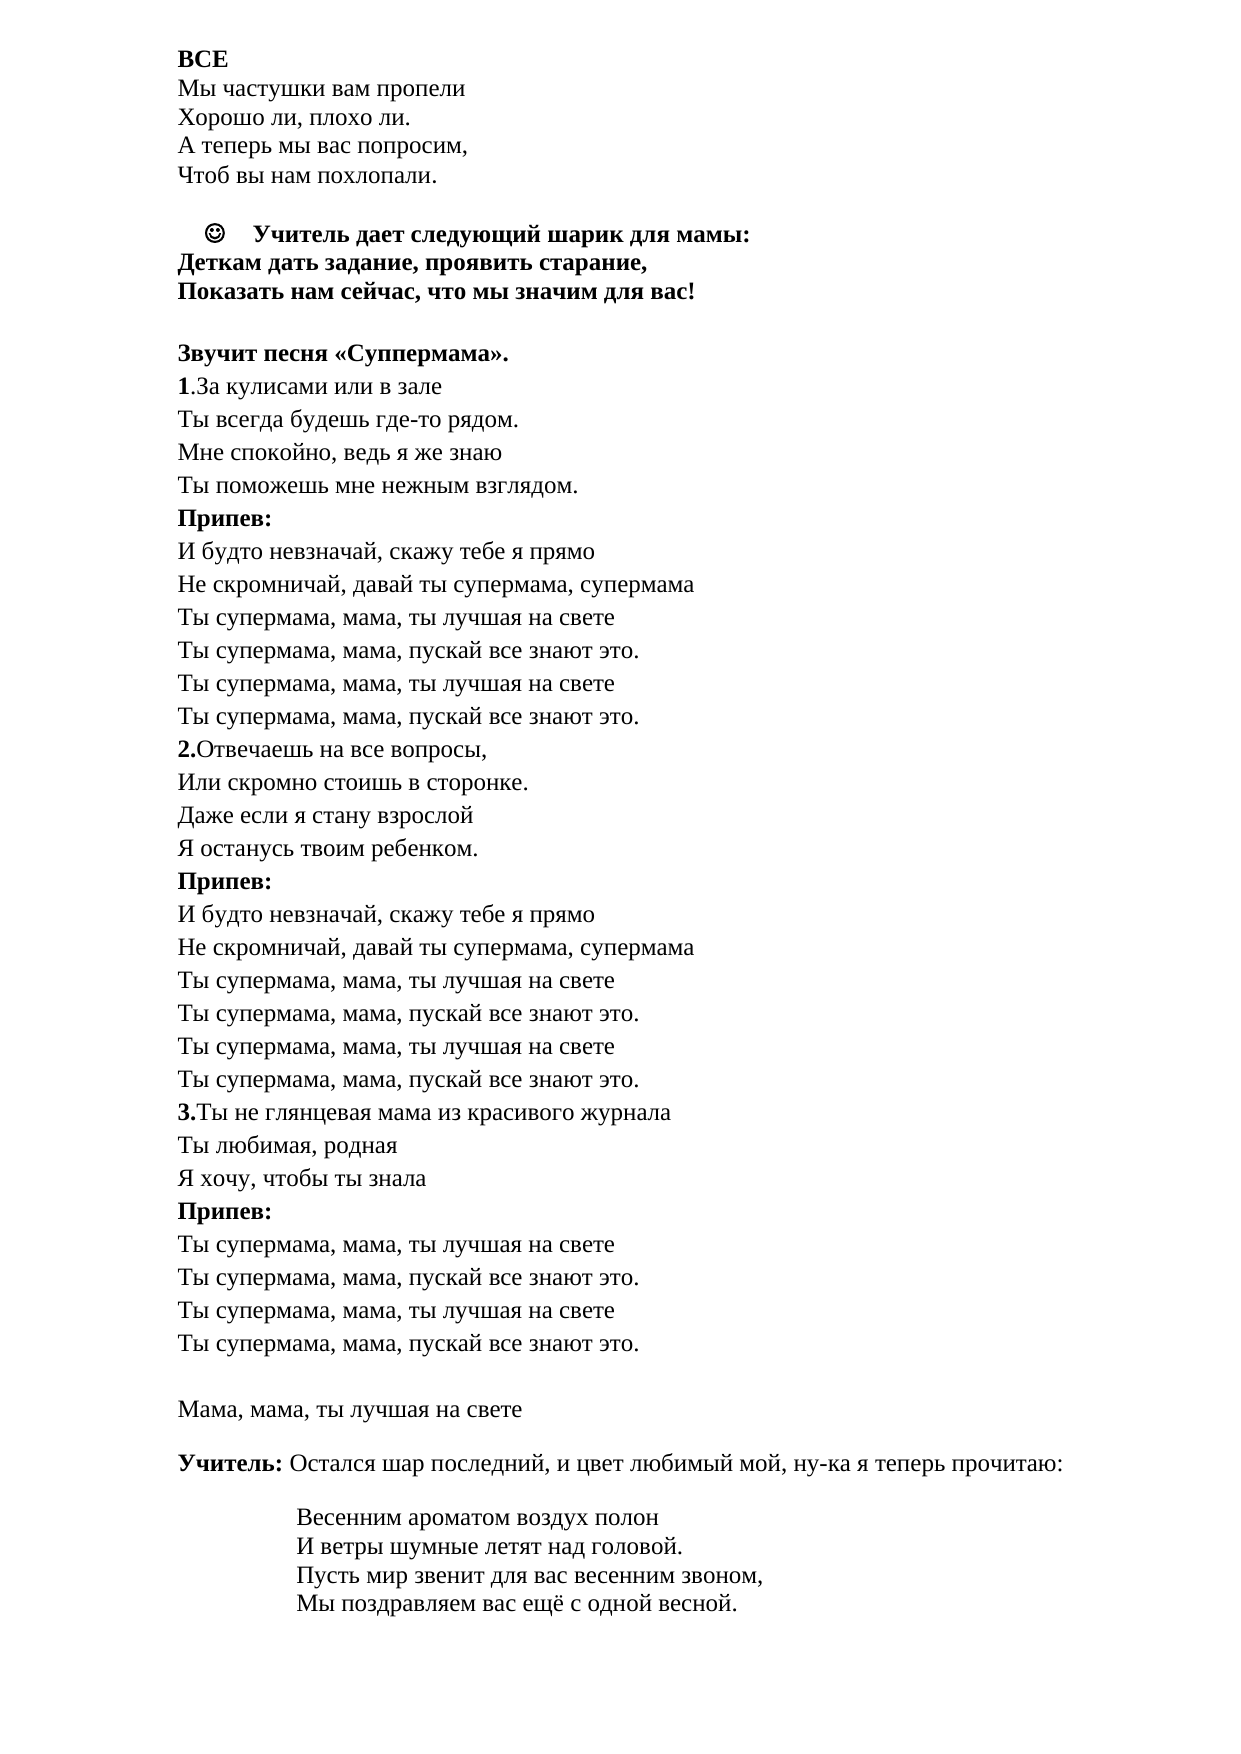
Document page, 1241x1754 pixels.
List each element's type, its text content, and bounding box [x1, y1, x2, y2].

text Пусть мир звенит для вас весенним звоном, [177, 1560, 1152, 1588]
text Мы частушки вам пропели [177, 73, 1152, 102]
text Звучит песня «Суппермама». [177, 338, 1152, 367]
text Мы поздравляем вас ещё с одной весной. [177, 1588, 1152, 1617]
text 1.За кулисами или в зале Ты всегда будешь где-то рядом. Мне спокойно, ведь я же знаю Ты поможешь мне нежным взглядом. Припев: И будто невзначай, скажу тебе я прямо Не скромничай, давай ты супермама, супермама Ты супермама, мама, ты лучшая на свете Ты супермама, мама, пускай все знают это. Ты супермама, мама, ты лучшая на свете Ты супермама, мама, пускай все знают это. 2.Отвечаешь на все вопросы, Или скромно стоишь в сторонке. Даже если я стану взрослой Я останусь твоим ребенком. [177, 371, 1152, 862]
text А теперь мы вас попросим, [177, 131, 1152, 159]
text Деткам дать задание, проявить старание, [177, 247, 1152, 276]
text ВСЕ [177, 44, 1152, 73]
text Учитель: Остался шар последний, и цвет любимый мой, ну-ка я теперь прочитаю: [177, 1448, 1152, 1477]
text Чтоб вы нам похлопали. [177, 159, 1152, 190]
list Учитель дает следующий шарик для мамы: [215, 219, 1152, 247]
text И ветры шумные летят над головой. [177, 1531, 1152, 1560]
text Хорошо ли, плохо ли. [177, 102, 1152, 131]
text Припев: И будто невзначай, скажу тебе я прямо Не скромничай, давай ты супермама, супермама Ты супермама, мама, ты лучшая на свете Ты супермама, мама, пускай все знают это. Ты супермама, мама, ты лучшая на свете Ты супермама, мама, пускай все знают это. 3.Ты не глянцевая мама из красивого журнала Ты любимая, родная Я хочу, чтобы ты знала Припев: Ты супермама, мама, ты лучшая на свете Ты супермама, мама, пускай все знают это. Ты супермама, мама, ты лучшая на свете Ты супермама, мама, пускай все знают это. Мама, мама, ты лучшая на свете [177, 866, 1152, 1423]
text Весенним ароматом воздух полон [177, 1502, 1152, 1531]
text Показать нам сейчас, что мы значим для вас! [177, 276, 1152, 305]
